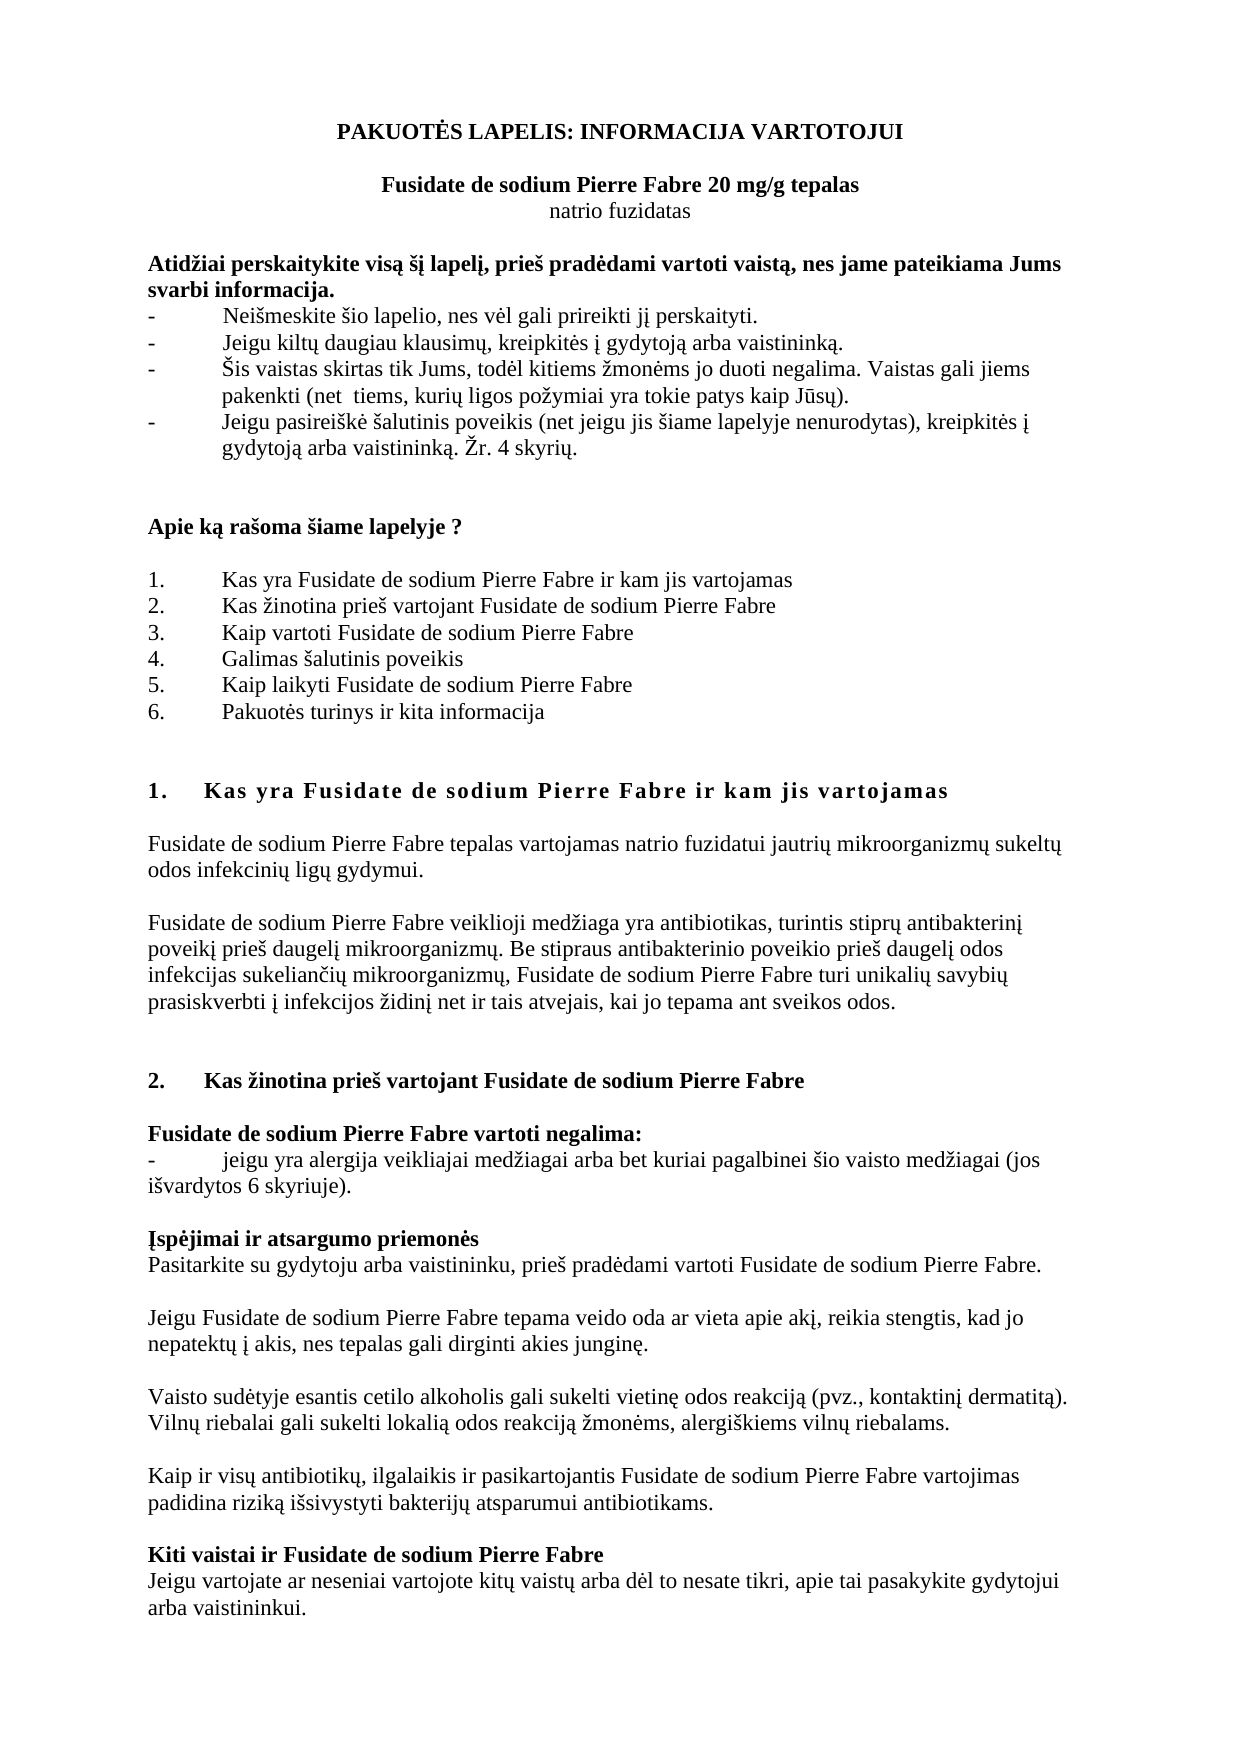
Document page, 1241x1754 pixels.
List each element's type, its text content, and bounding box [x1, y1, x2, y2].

text Įspėjimai ir atsargumo priemonės [148, 1225, 1092, 1251]
text Jeigu Fusidate de sodium Pierre Fabre tepama veido oda ar vieta apie akį, reikia stengtis, kad jo nepatektų į akis, nes tepalas gali dirginti akies junginę. [148, 1304, 1092, 1357]
text 2. Kas žinotina prieš vartojant Fusidate de sodium Pierre Fabre [148, 1067, 1092, 1093]
list Galimas šalutinis poveikis [148, 645, 1092, 672]
list Kaip laikyti Fusidate de sodium Pierre Fabre [148, 672, 1092, 698]
list Šis vaistas skirtas tik Jums, todėl kitiems žmonėms jo duoti negalima. Vaistas gali jiems pakenkti (net tiems, kurių ligos požymiai yra tokie patys kaip Jūsų). [148, 355, 1092, 408]
subtitle 1. Kas yra Fusidate de sodium Pierre Fabre ir kam jis vartojamas [148, 777, 1092, 803]
text Pasitarkite su gydytoju arba vaistininku, prieš pradėdami vartoti Fusidate de sodium Pierre Fabre. [148, 1251, 1092, 1278]
text Apie ką rašoma šiame lapelyje ? [148, 513, 1092, 540]
list jeigu yra alergija veikliajai medžiagai arba bet kuriai pagalbinei šio vaisto medžiagai (jos išvardytos 6 skyriuje). [148, 1146, 1092, 1199]
text Fusidate de sodium Pierre Fabre tepalas vartojamas natrio fuzidatui jautrių mikroorganizmų sukeltų odos infekcinių ligų gydymui. [148, 830, 1092, 882]
list Kas yra Fusidate de sodium Pierre Fabre ir kam jis vartojamas [148, 566, 1092, 592]
text Fusidate de sodium Pierre Fabre veiklioji medžiaga yra antibiotikas, turintis stiprų antibakterinį poveikį prieš daugelį mikroorganizmų. Be stipraus antibakterinio poveikio prieš daugelį odos infekcijas sukeliančių mikroorganizmų, Fusidate de sodium Pierre Fabre turi unikalių savybių prasiskverbti į infekcijos židinį net ir tais atvejais, kai jo tepama ant sveikos odos. [148, 909, 1092, 1014]
subtitle PAKUOTĖS LAPELIS: INFORMACIJA VARTOTOJUI [148, 118, 1092, 144]
text Jeigu vartojate ar neseniai vartojote kitų vaistų arba dėl to nesate tikri, apie tai pasakykite gydytojui arba vaistininkui. [148, 1568, 1092, 1620]
text Kiti vaistai ir Fusidate de sodium Pierre Fabre [148, 1541, 1092, 1568]
list Kas žinotina prieš vartojant Fusidate de sodium Pierre Fabre [148, 592, 1092, 619]
text Fusidate de sodium Pierre Fabre vartoti negalima: [148, 1119, 1092, 1146]
text natrio fuzidatas [148, 197, 1092, 223]
text Atidžiai perskaitykite visą šį lapelį, prieš pradėdami vartoti vaistą, nes jame pateikiama Jums svarbi informacija. [148, 250, 1092, 303]
text Kaip ir visų antibiotikų, ilgalaikis ir pasikartojantis Fusidate de sodium Pierre Fabre vartojimas padidina riziką išsivystyti bakterijų atsparumui antibiotikams. [148, 1462, 1092, 1515]
list Kaip vartoti Fusidate de sodium Pierre Fabre [148, 619, 1092, 645]
list Pakuotės turinys ir kita informacija [148, 698, 1092, 724]
text Vaisto sudėtyje esantis cetilo alkoholis gali sukelti vietinę odos reakciją (pvz., kontaktinį dermatitą). Vilnų riebalai gali sukelti lokalią odos reakciją žmonėms, alergiškiems vilnų riebalams. [148, 1383, 1092, 1436]
text Fusidate de sodium Pierre Fabre 20 mg/g tepalas [148, 171, 1092, 197]
list Jeigu pasireiškė šalutinis poveikis (net jeigu jis šiame lapelyje nenurodytas), kreipkitės į gydytoją arba vaistininką. Žr. 4 skyrių. [148, 408, 1092, 461]
list Neišmeskite šio lapelio, nes vėl gali prireikti jį perskaityti. [148, 303, 1092, 329]
list Jeigu kiltų daugiau klausimų, kreipkitės į gydytoją arba vaistininką. [148, 329, 1092, 355]
